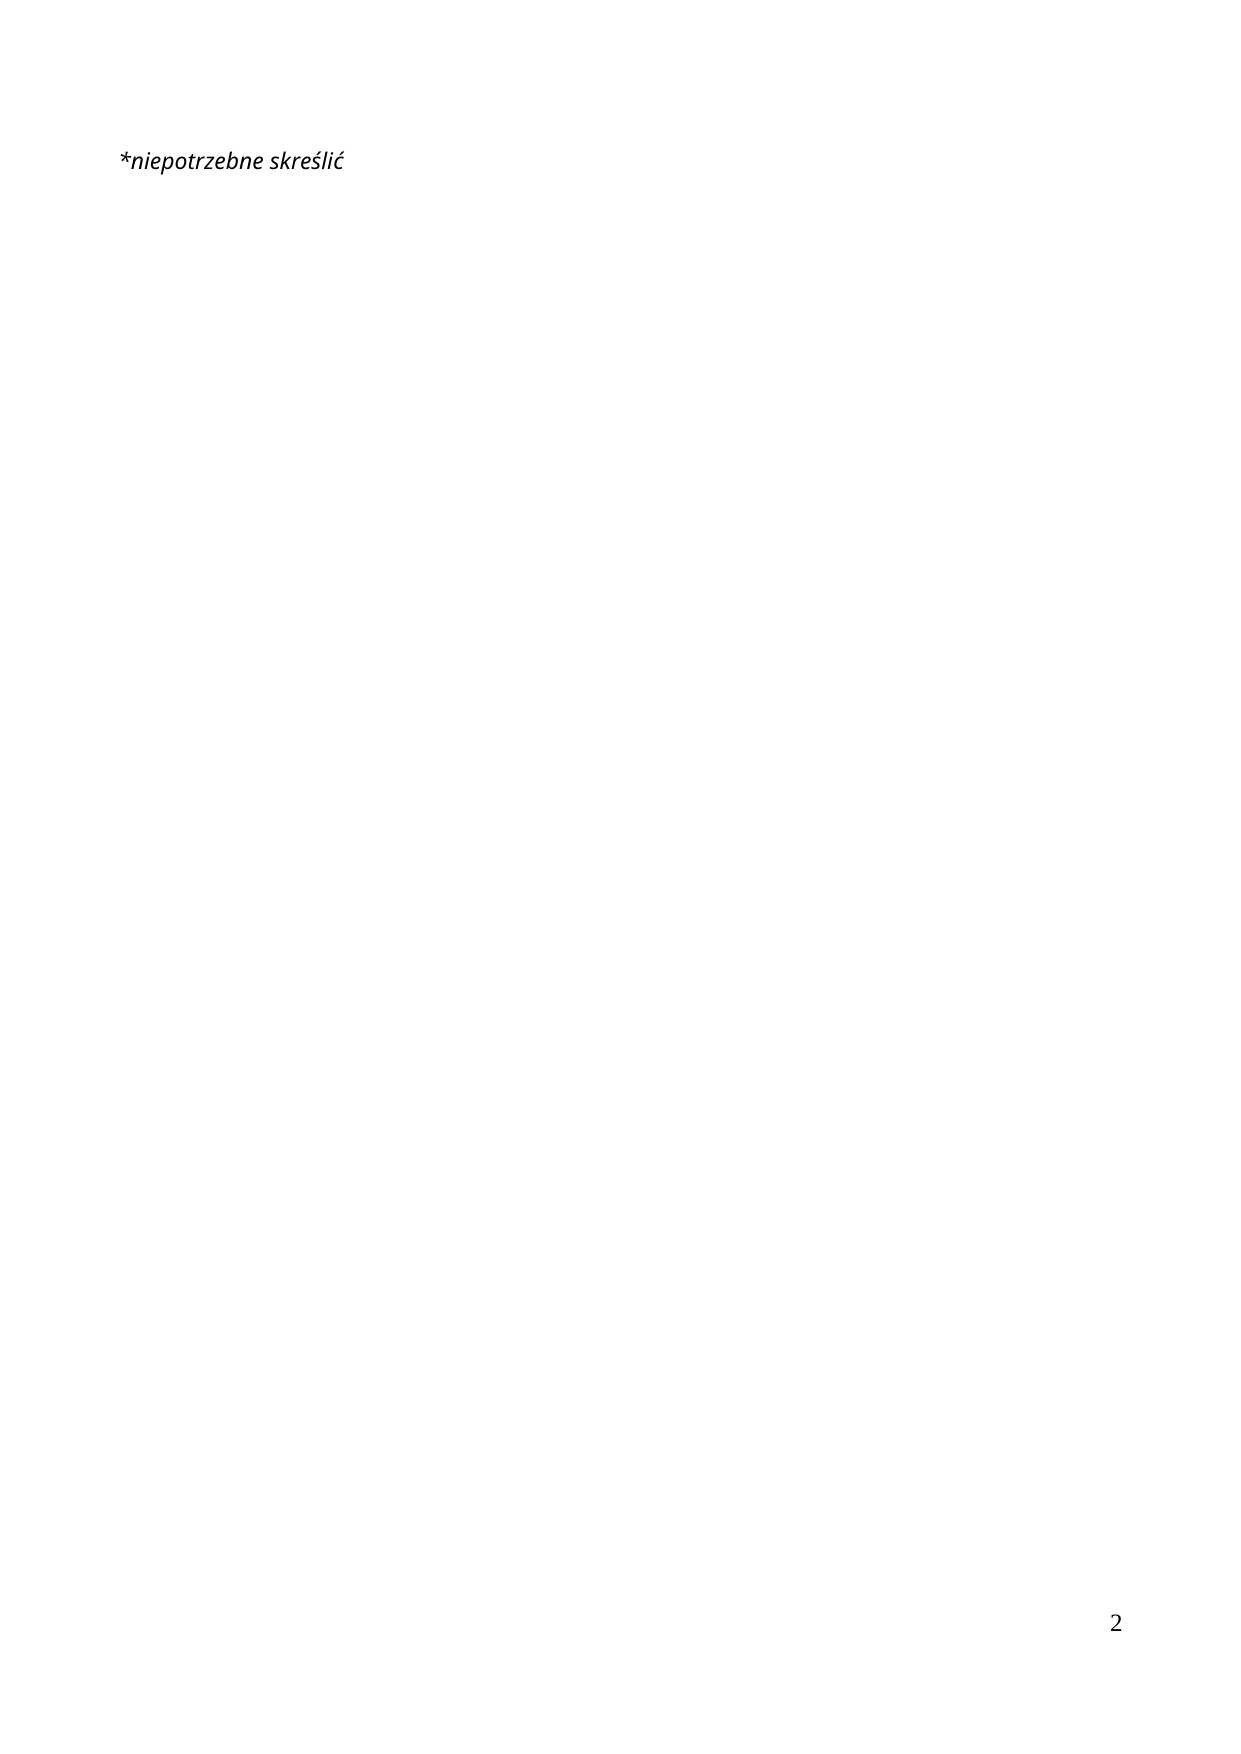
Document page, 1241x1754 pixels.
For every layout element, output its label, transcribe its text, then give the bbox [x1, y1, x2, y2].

text *niepotrzebne skreślić [118, 145, 1122, 176]
